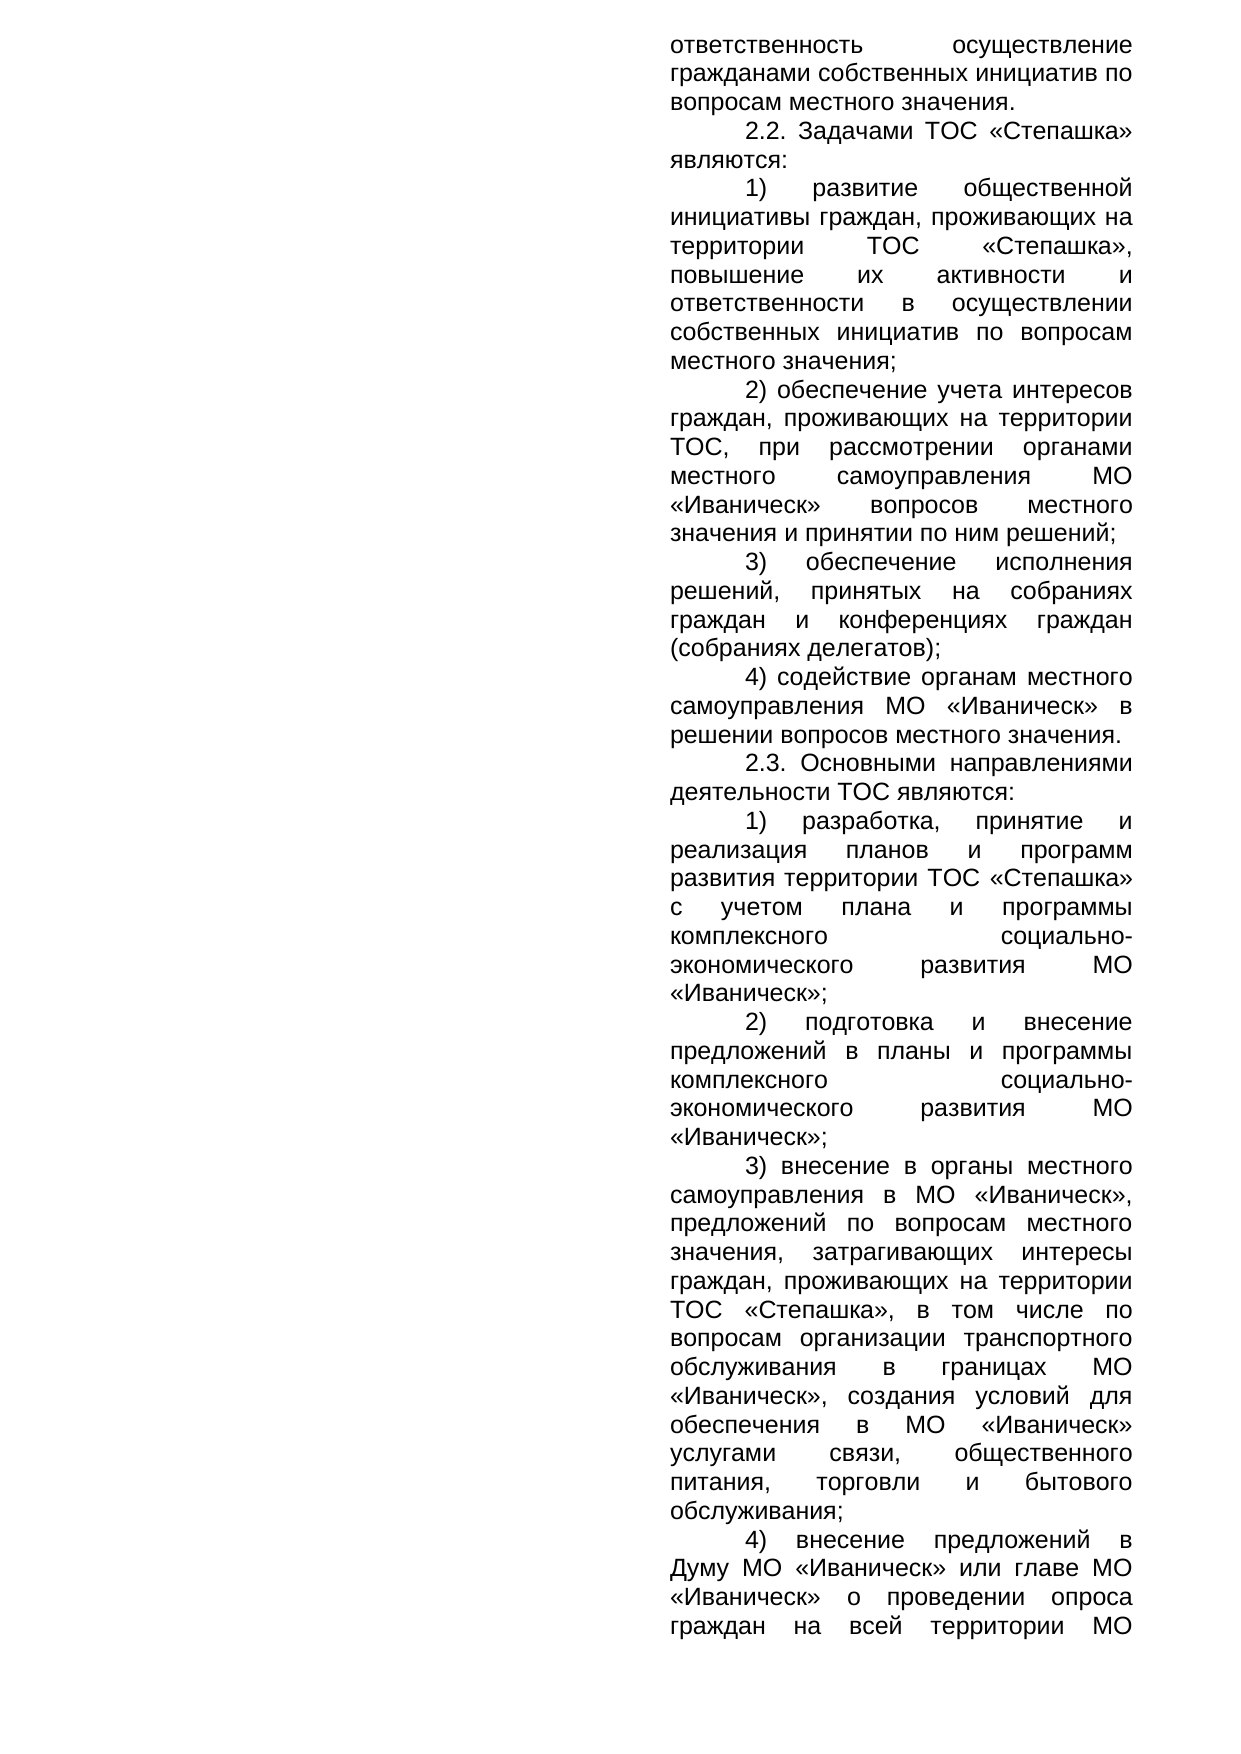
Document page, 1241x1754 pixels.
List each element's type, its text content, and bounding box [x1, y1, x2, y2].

text 2.2. Задачами ТОС «Степашка» являются: [670, 116, 1133, 173]
text 3) внесение в органы местного самоуправления в МО «Иваническ», предложений по вопросам местного значения, затрагивающих интересы граждан, проживающих на территории ТОС «Степашка», в том числе по вопросам организации транспортного обслуживания в границах МО «Иваническ», создания условий для обеспечения в МО «Иваническ» услугами связи, общественного питания, торговли и бытового обслуживания; [670, 1151, 1133, 1524]
text 2.3. Основными направлениями деятельности ТОС являются: [670, 748, 1133, 806]
text 3) обеспечение исполнения решений, принятых на собраниях граждан и конференциях граждан (собраниях делегатов); [670, 547, 1133, 662]
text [670, 29, 1133, 116]
text 2) подготовка и внесение предложений в планы и программы комплексного социально-экономического развития МО «Иваническ»; [670, 1007, 1133, 1151]
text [670, 1524, 1133, 1639]
text 1) разработка, принятие и реализация планов и программ развития территории ТОС «Степашка» с учетом плана и программы комплексного социально-экономического развития МО «Иваническ»; [670, 806, 1133, 1007]
text 2) обеспечение учета интересов граждан, проживающих на территории ТОС, при рассмотрении органами местного самоуправления МО «Иваническ» вопросов местного значения и принятии по ним решений; [670, 374, 1133, 547]
text 1) развитие общественной инициативы граждан, проживающих на территории ТОС «Степашка», повышение их активности и ответственности в осуществлении собственных инициатив по вопросам местного значения; [670, 173, 1133, 374]
text 4) содействие органам местного самоуправления МО «Иваническ» в решении вопросов местного значения. [670, 662, 1133, 748]
